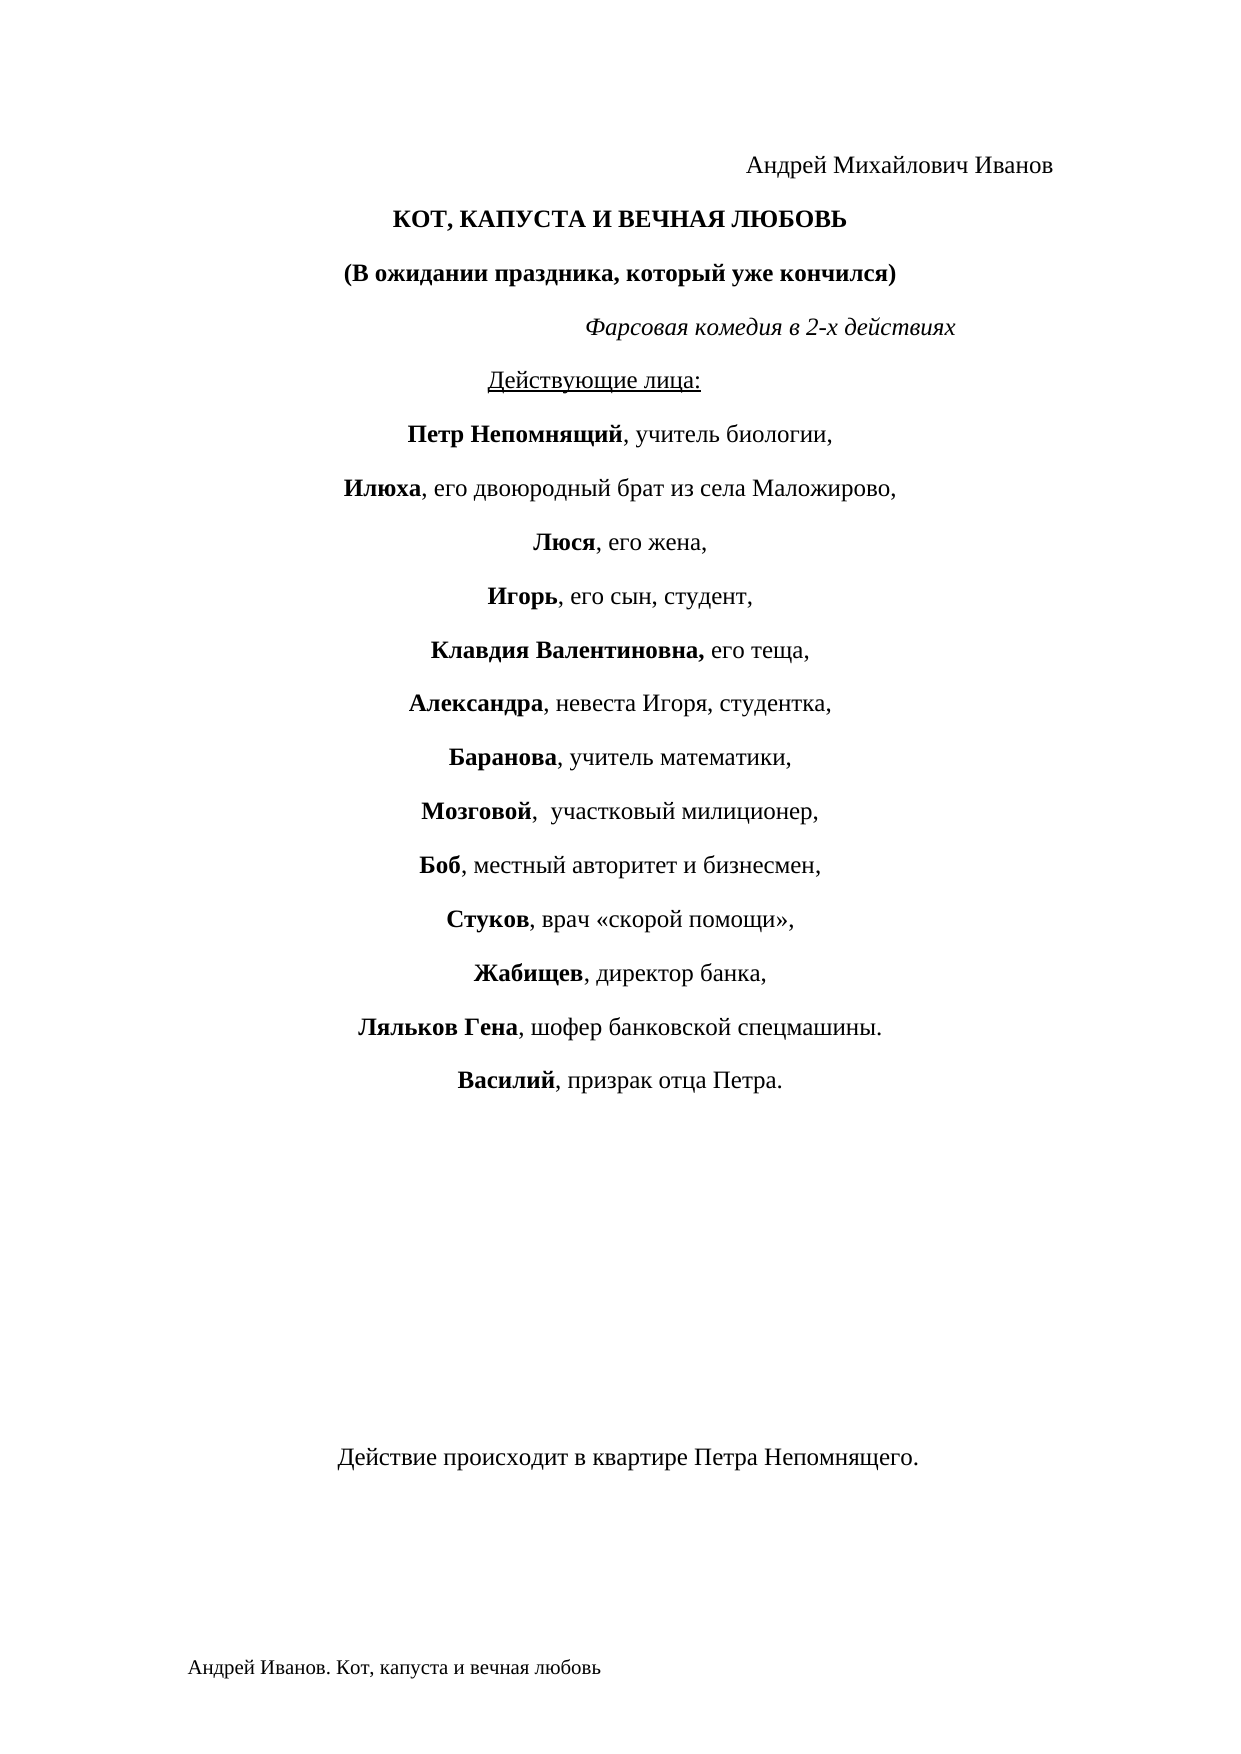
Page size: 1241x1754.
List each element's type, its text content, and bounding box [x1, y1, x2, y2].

text Действие происходит в квартире Петра Непомнящего. [262, 1442, 1053, 1471]
text Мозговой, участковый милиционер, [187, 796, 1053, 825]
text Жабищев, директор банка, [187, 958, 1053, 987]
text Клавдия Валентиновна, его теща, [187, 635, 1053, 663]
text Боб, местный авторитет и бизнесмен, [187, 850, 1053, 879]
text Василий, призрак отца Петра. [187, 1066, 1053, 1094]
text Александра, невеста Игоря, студентка, [187, 688, 1053, 717]
text Действующие лица: [412, 365, 1053, 394]
text Андрей Михайлович Иванов [261, 150, 1053, 179]
text (В ожидании праздника, который уже кончился) [187, 258, 1053, 286]
text Игорь, его сын, студент, [187, 581, 1053, 609]
text Баранова, учитель математики, [187, 742, 1053, 771]
text Стуков, врач «скорой помощи», [187, 904, 1053, 933]
text Илюха, его двоюродный брат из села Маложирово, [187, 473, 1053, 502]
text Петр Непомнящий, учитель биологии, [187, 419, 1053, 448]
text Ляльков Гена, шофер банковской спецмашины. [187, 1012, 1053, 1040]
text КОТ, КАПУСТА И ВЕЧНАЯ ЛЮБОВЬ [187, 204, 1053, 233]
text Фарсовая комедия в 2-х действиях [412, 312, 1053, 340]
text Люся, его жена, [187, 527, 1053, 556]
